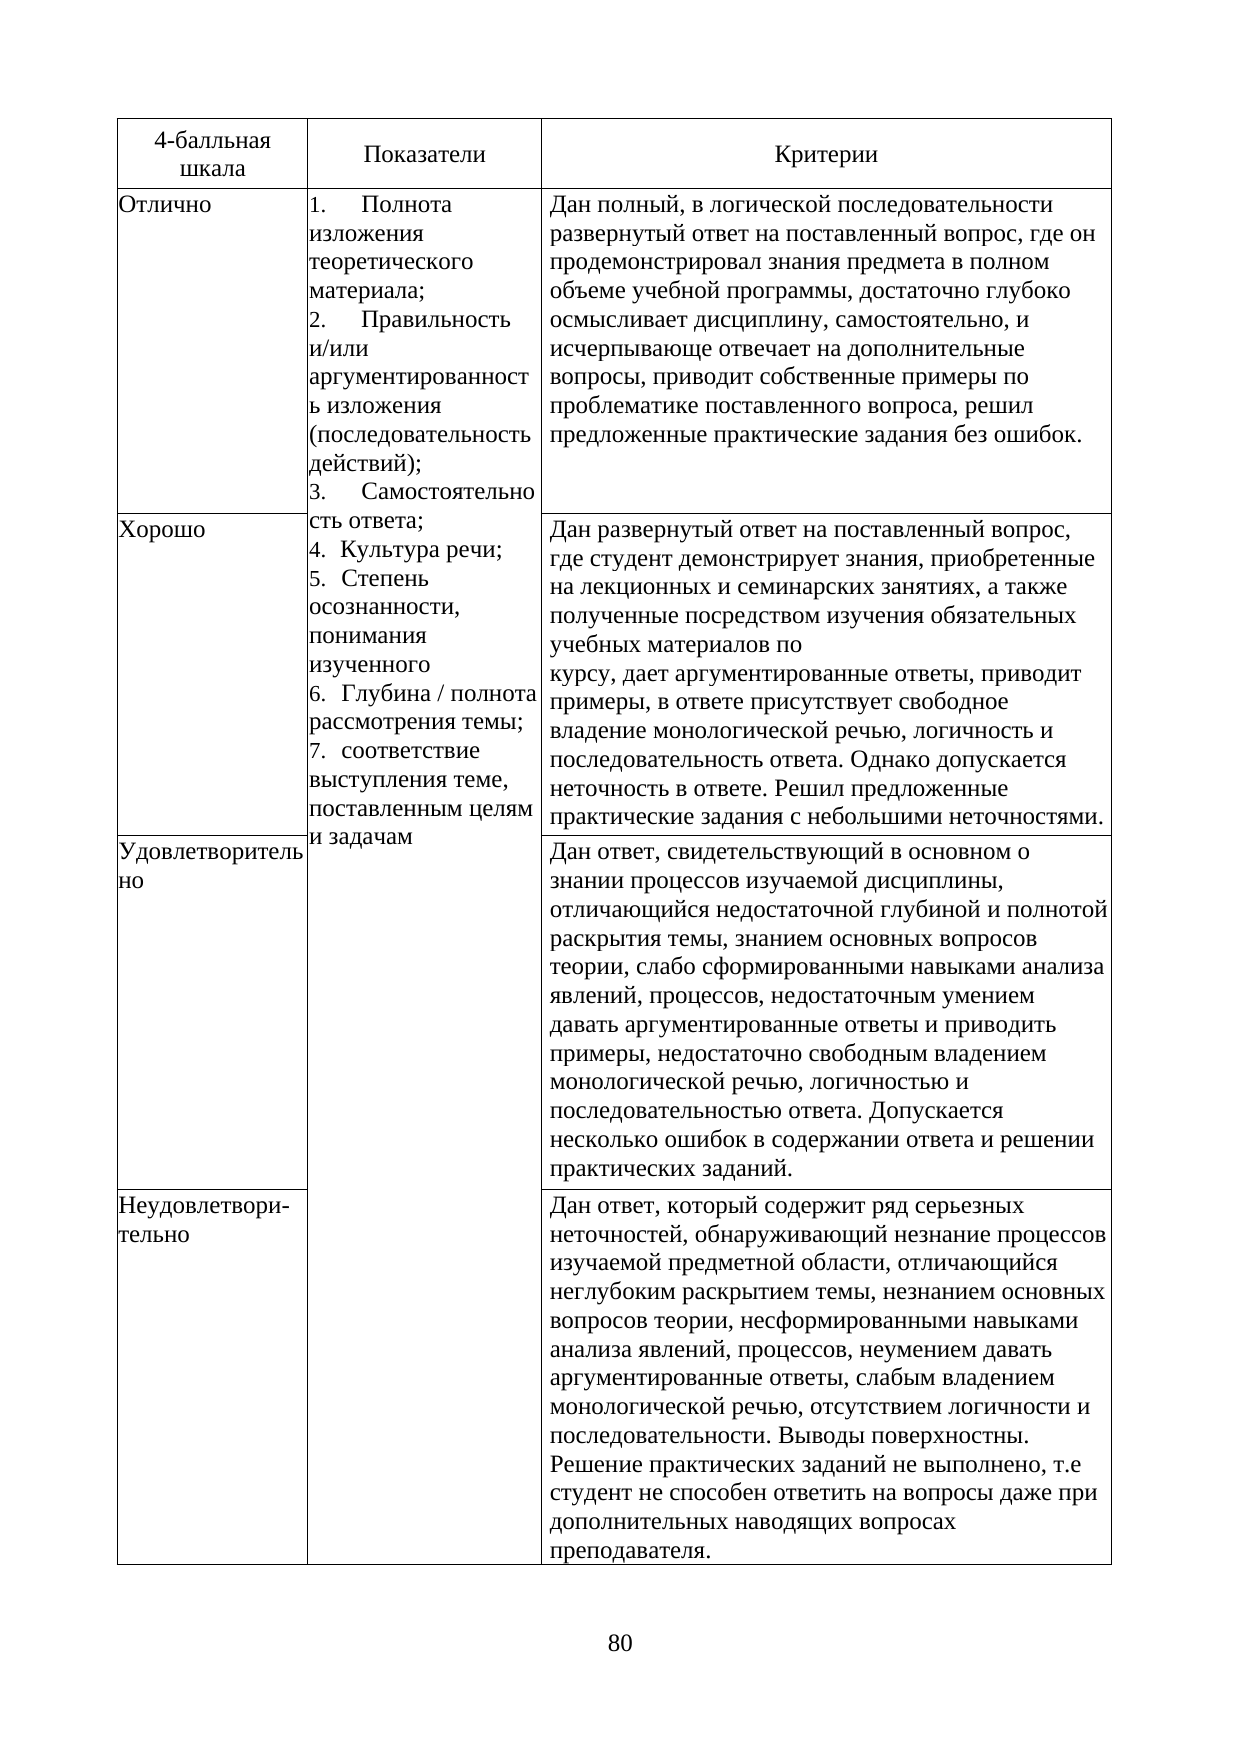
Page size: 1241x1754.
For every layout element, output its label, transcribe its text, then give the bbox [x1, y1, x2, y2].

table_cell Хорошо [118, 514, 307, 835]
table_header Критерии [542, 119, 1111, 188]
table_cell Отлично [118, 189, 307, 513]
table_cell Удовлетворительно [118, 836, 307, 1189]
table_cell Неудовлетворительно [118, 1190, 307, 1564]
table_cell Дан ответ, свидетельствующий в основном о знании процессов изучаемой дисциплины, отличающийся недостаточной глубиной и полнотой раскрытия темы, знанием основных вопросов теории, слабо сформированными навыками анализа явлений, процессов, недостаточным умением давать аргументированные ответы и приводить примеры, недостаточно свободным владением монологической речью, логичностью и последовательностью ответа. Допускается несколько ошибок в содержании ответа и решении практических заданий. [542, 836, 1111, 1189]
table_cell Полнота изложения теоретического материала; Правильность и/или аргументированность изложения (последовательность действий); Самостоятельность ответа; Культура речи; Степень осознанности, понимания изученного Глубина / полнота рассмотрения темы; соответствие выступления теме, поставленным целям и задачам [308, 189, 541, 1564]
table_header Показатели [308, 119, 541, 188]
table_cell Дан ответ, который содержит ряд серьезных неточностей, обнаруживающий незнание процессов изучаемой предметной области, отличающийся неглубоким раскрытием темы, незнанием основных вопросов теории, несформированными навыками анализа явлений, процессов, неумением давать аргументированные ответы, слабым владением монологической речью, отсутствием логичности и последовательности. Выводы поверхностны. Решение практических заданий не выполнено, т.е студент не способен ответить на вопросы даже при дополнительных наводящих вопросах преподавателя. [542, 1190, 1111, 1564]
table_cell Дан развернутый ответ на поставленный вопрос, где студент демонстрирует знания, приобретенные на лекционных и семинарских занятиях, а также полученные посредством изучения обязательных учебных материалов по курсу, дает аргументированные ответы, приводит примеры, в ответе присутствует свободное владение монологической речью, логичность и последовательность ответа. Однако допускается неточность в ответе. Решил предложенные практические задания с небольшими неточностями. [542, 514, 1111, 835]
table_header 4-балльная шкала [118, 119, 307, 188]
table_cell Дан полный, в логической последовательности развернутый ответ на поставленный вопрос, где он продемонстрировал знания предмета в полном объеме учебной программы, достаточно глубоко осмысливает дисциплину, самостоятельно, и исчерпывающе отвечает на дополнительные вопросы, приводит собственные примеры по проблематике поставленного вопроса, решил предложенные практические задания без ошибок. [542, 189, 1111, 513]
